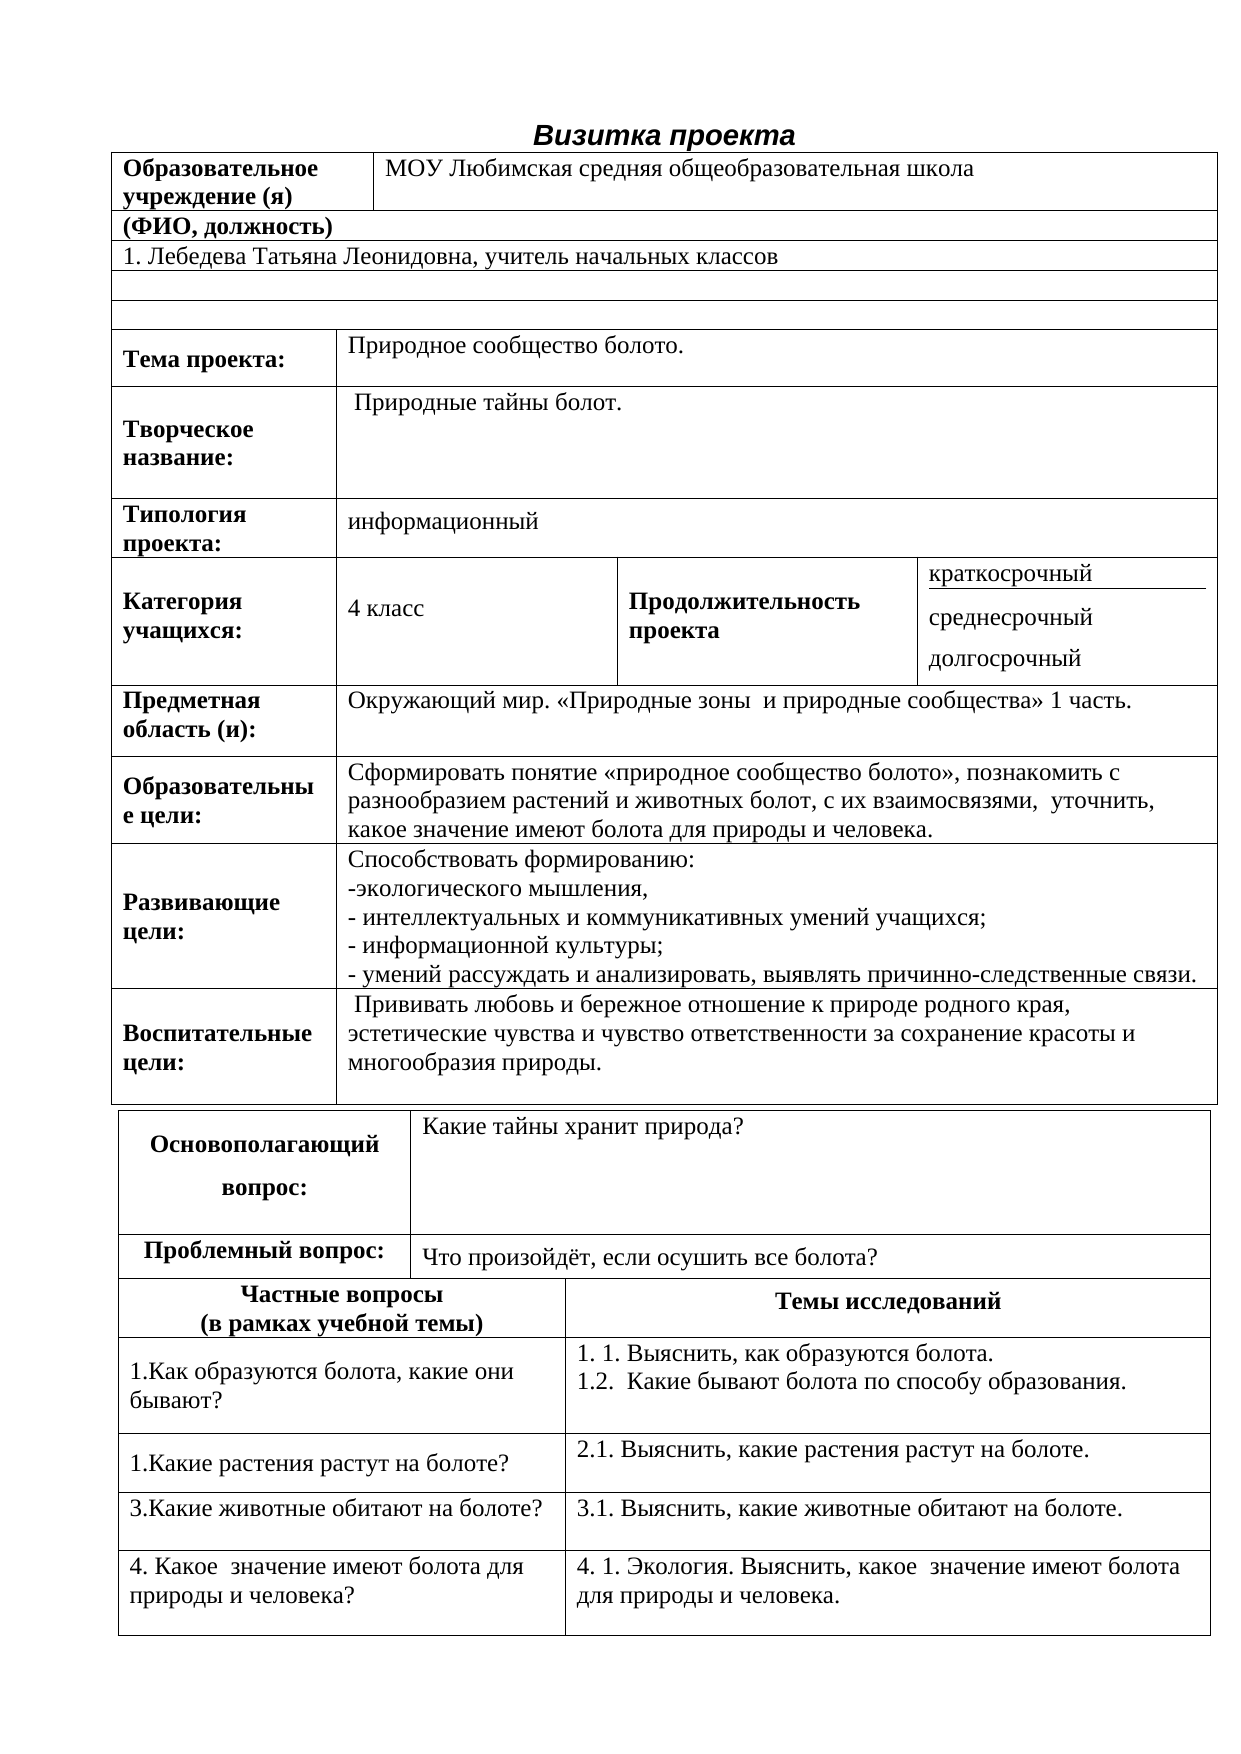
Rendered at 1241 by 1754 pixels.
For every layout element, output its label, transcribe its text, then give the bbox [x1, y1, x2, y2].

table_cell [112, 271, 1217, 299]
table_cell Категория учащихся: [112, 558, 336, 684]
table_cell Темы исследований [566, 1279, 1210, 1337]
table_cell Природное сообщество болото. [337, 330, 1217, 386]
table_cell 4 класс [337, 558, 617, 684]
table_cell Сформировать понятие «природное сообщество болото», познакомить с разнообразием растений и животных болот, с их взаимосвязями, уточнить, какое значение имеют болота для природы и человека. [337, 757, 1217, 843]
table_cell Образовательные цели: [112, 757, 336, 843]
table_cell [112, 301, 1217, 329]
table_cell Типология проекта: [112, 499, 336, 557]
table_cell краткосрочный среднесрочный долгосрочный [918, 558, 1217, 684]
table_cell информационный [337, 499, 1217, 557]
table_cell 3.1. Выяснить, какие животные обитают на болоте. [566, 1493, 1210, 1550]
table_cell Частные вопросы (в рамках учебной темы) [119, 1279, 240, 1337]
table_cell Природные тайны болот. [337, 387, 1217, 498]
table_cell Окружающий мир. «Природные зоны и природные сообщества» 1 часть. [337, 686, 1217, 756]
table_cell Предметная область (и): [112, 686, 336, 756]
table_cell Прививать любовь и бережное отношение к природе родного края, эстетические чувства и чувство ответственности за сохранение красоты и многообразия природы. [337, 989, 1217, 1104]
table_cell (ФИО, должность) [112, 211, 1217, 240]
table_cell Способствовать формированию: -экологического мышления, - интеллектуальных и коммуникативных умений учащихся; - информационной культуры; - умений рассуждать и анализировать, выявлять причинно-следственные связи. [337, 844, 1217, 988]
table_cell 1.Какие растения растут на болоте? [119, 1434, 565, 1492]
table_cell 1. 1. Выяснить, как образуются болота. 1.2. Какие бывают болота по способу образования. [566, 1338, 1210, 1433]
table_header Образовательное учреждение (я) [292, 153, 373, 210]
table_header Какие тайны хранит природа? [411, 1111, 1210, 1234]
table_cell 3.Какие животные обитают на болоте? [119, 1493, 565, 1550]
table_cell 1.Как образуются болота, какие они бывают? [119, 1338, 565, 1433]
table_cell Тема проекта: [112, 330, 336, 386]
table_cell Воспитательные цели: [112, 989, 336, 1104]
text Визитка проекта [177, 118, 1152, 152]
table_cell Проблемный вопрос: [119, 1235, 410, 1278]
table_cell Частные вопросы (в рамках учебной темы) [443, 1279, 565, 1337]
table_cell 2.1. Выяснить, какие растения растут на болоте. [566, 1434, 1210, 1492]
table_header МОУ Любимская средняя общеобразовательная школа [374, 153, 1217, 210]
table_cell Творческое название: [112, 387, 336, 498]
table_cell Развивающие цели: [112, 844, 336, 988]
table_cell Что произойдёт, если осушить все болота? [411, 1235, 1210, 1278]
table_cell Продолжительность проекта [618, 558, 917, 684]
table_header Основополагающий вопрос: [119, 1111, 410, 1234]
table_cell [566, 1551, 1210, 1635]
table_cell 1. Лебедева Татьяна Леонидовна, учитель начальных классов [112, 241, 1217, 270]
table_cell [119, 1551, 565, 1635]
